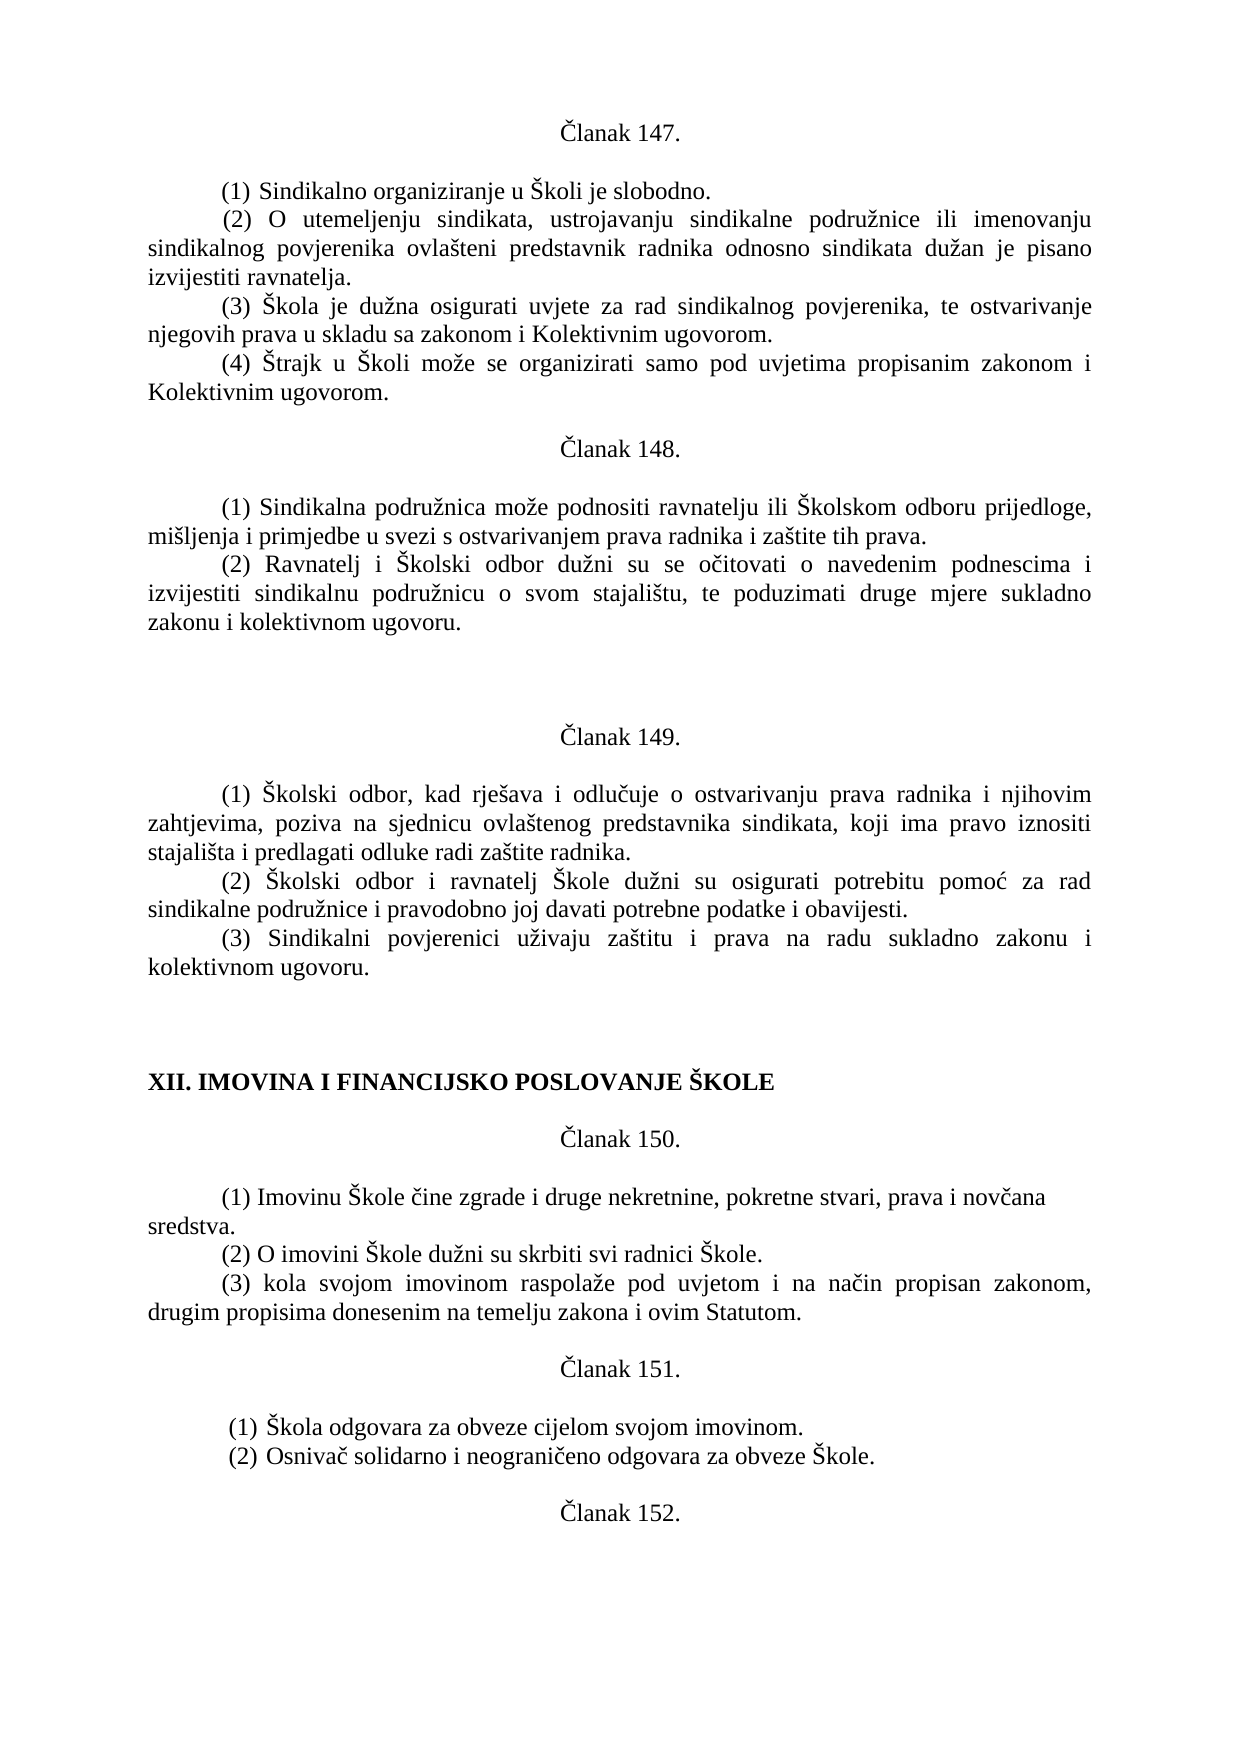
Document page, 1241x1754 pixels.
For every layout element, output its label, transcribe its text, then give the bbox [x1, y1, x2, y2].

text Članak 147. [148, 118, 1093, 147]
text (2) O imovini Škole dužni su skrbiti svi radnici Škole. [148, 1239, 1093, 1268]
text (3) Škola je dužna osigurati uvjete za rad sindikalnog povjerenika, te ostvarivanje njegovih prava u skladu sa zakonom i Kolektivnim ugovorom. [148, 291, 1093, 348]
text (2) O utemeljenju sindikata, ustrojavanju sindikalne podružnice ili imenovanju sindikalnog povjerenika ovlašteni predstavnik radnika odnosno sindikata dužan je pisano izvijestiti ravnatelja. [148, 204, 1093, 291]
text (1) Imovinu Škole čine zgrade i druge nekretnine, pokretne stvari, prava i novčana sredstva. [148, 1182, 1093, 1239]
list Škola odgovara za obveze cijelom svojom imovinom. [228, 1412, 1093, 1441]
text Članak 149. [148, 722, 1093, 751]
text (1) Školski odbor, kad rješava i odlučuje o ostvarivanju prava radnika i njihovim zahtjevima, poziva na sjednicu ovlaštenog predstavnika sindikata, koji ima pravo iznositi stajališta i predlagati odluke radi zaštite radnika. [148, 779, 1093, 866]
text Članak 151. [148, 1354, 1093, 1383]
text (2) Ravnatelj i Školski odbor dužni su se očitovati o navedenim podnescima i izvijestiti sindikalnu podružnicu o svom stajalištu, te poduzimati druge mjere sukladno zakonu i kolektivnom ugovoru. [148, 549, 1093, 636]
text (3) Sindikalni povjerenici uživaju zaštitu i prava na radu sukladno zakonu i kolektivnom ugovoru. [148, 923, 1093, 981]
text Članak 150. [148, 1124, 1093, 1153]
text Članak 148. [148, 434, 1093, 463]
text (3) kola svojom imovinom raspolaže pod uvjetom i na način propisan zakonom, drugim propisima donesenim na temelju zakona i ovim Statutom. [148, 1268, 1093, 1326]
list Osnivač solidarno i neograničeno odgovara za obveze Škole. [228, 1441, 1093, 1469]
text (1) Sindikalna podružnica može podnositi ravnatelju ili Školskom odboru prijedloge, mišljenja i primjedbe u svezi s ostvarivanjem prava radnika i zaštite tih prava. [148, 492, 1093, 549]
text (4) Štrajk u Školi može se organizirati samo pod uvjetima propisanim zakonom i Kolektivnim ugovorom. [148, 348, 1093, 406]
text (2) Školski odbor i ravnatelj Škole dužni su osigurati potrebitu pomoć za rad sindikalne podružnice i pravodobno joj davati potrebne podatke i obavijesti. [148, 866, 1093, 923]
list Sindikalno organiziranje u Školi je slobodno. [221, 176, 1093, 204]
text Članak 152. [148, 1498, 1093, 1527]
text XII. IMOVINA I FINANCIJSKO POSLOVANJE ŠKOLE [148, 1067, 1093, 1096]
